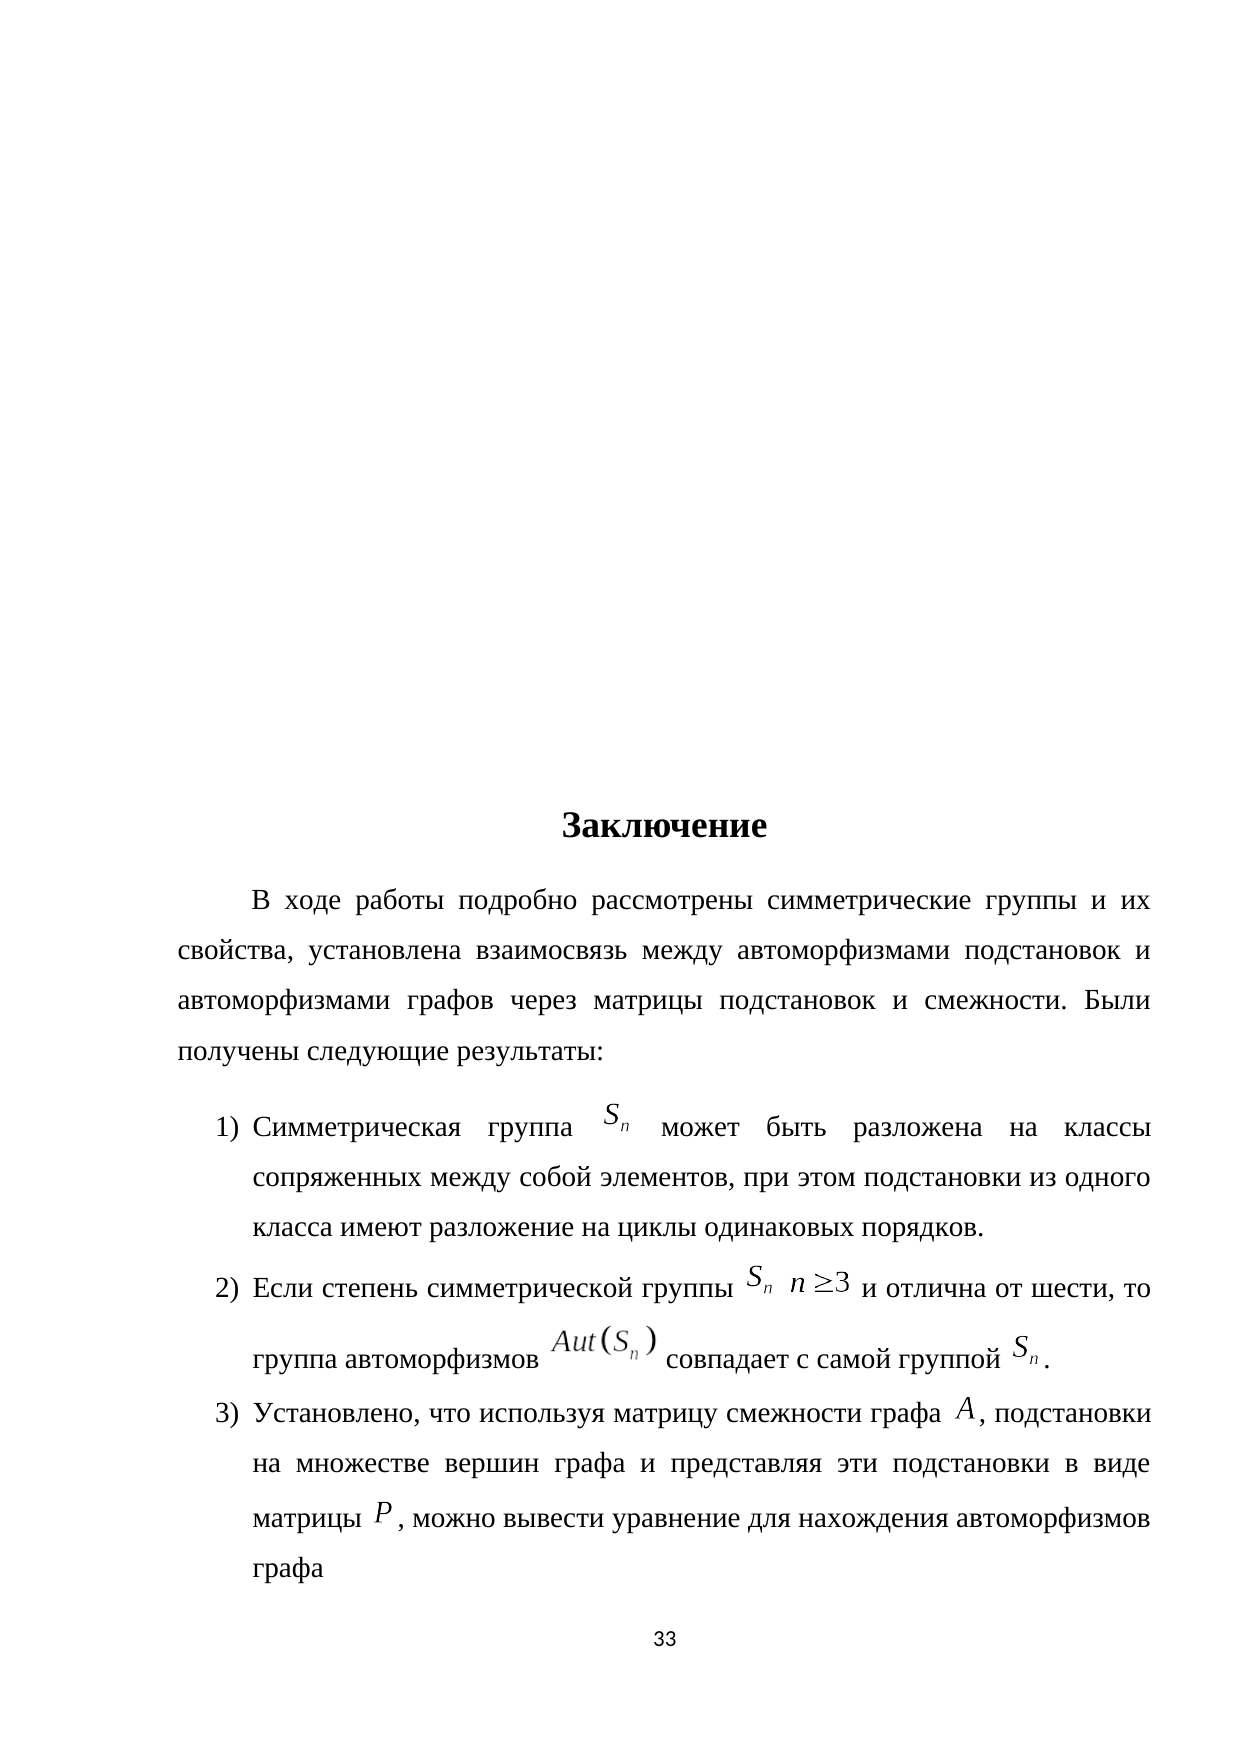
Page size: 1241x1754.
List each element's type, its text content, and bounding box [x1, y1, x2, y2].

text В ходе работы подробно рассмотрены симметрические группы и их свойства, установлена взаимосвязь между автоморфизмами подстановок и автоморфизмами графов через матрицы подстановок и смежности. Были получены следующие результаты: [177, 882, 1152, 1066]
subtitle Заключение [177, 802, 1152, 846]
list Установлено, что используя матрицу смежности графа , подстановки на множестве вершин графа и представляя эти подстановки в виде матрицы , можно вывести уравнение для нахождения автоморфизмов графа [215, 1391, 1152, 1584]
list Если степень симметрической группы и отлична от шести, то группа автоморфизмов совпадает с самой группой . [215, 1259, 1152, 1374]
list Симметрическая группа может быть разложена на классы сопряженных между собой элементов, при этом подстановки из одного класса имеют разложение на циклы одинаковых порядков. [215, 1098, 1152, 1243]
